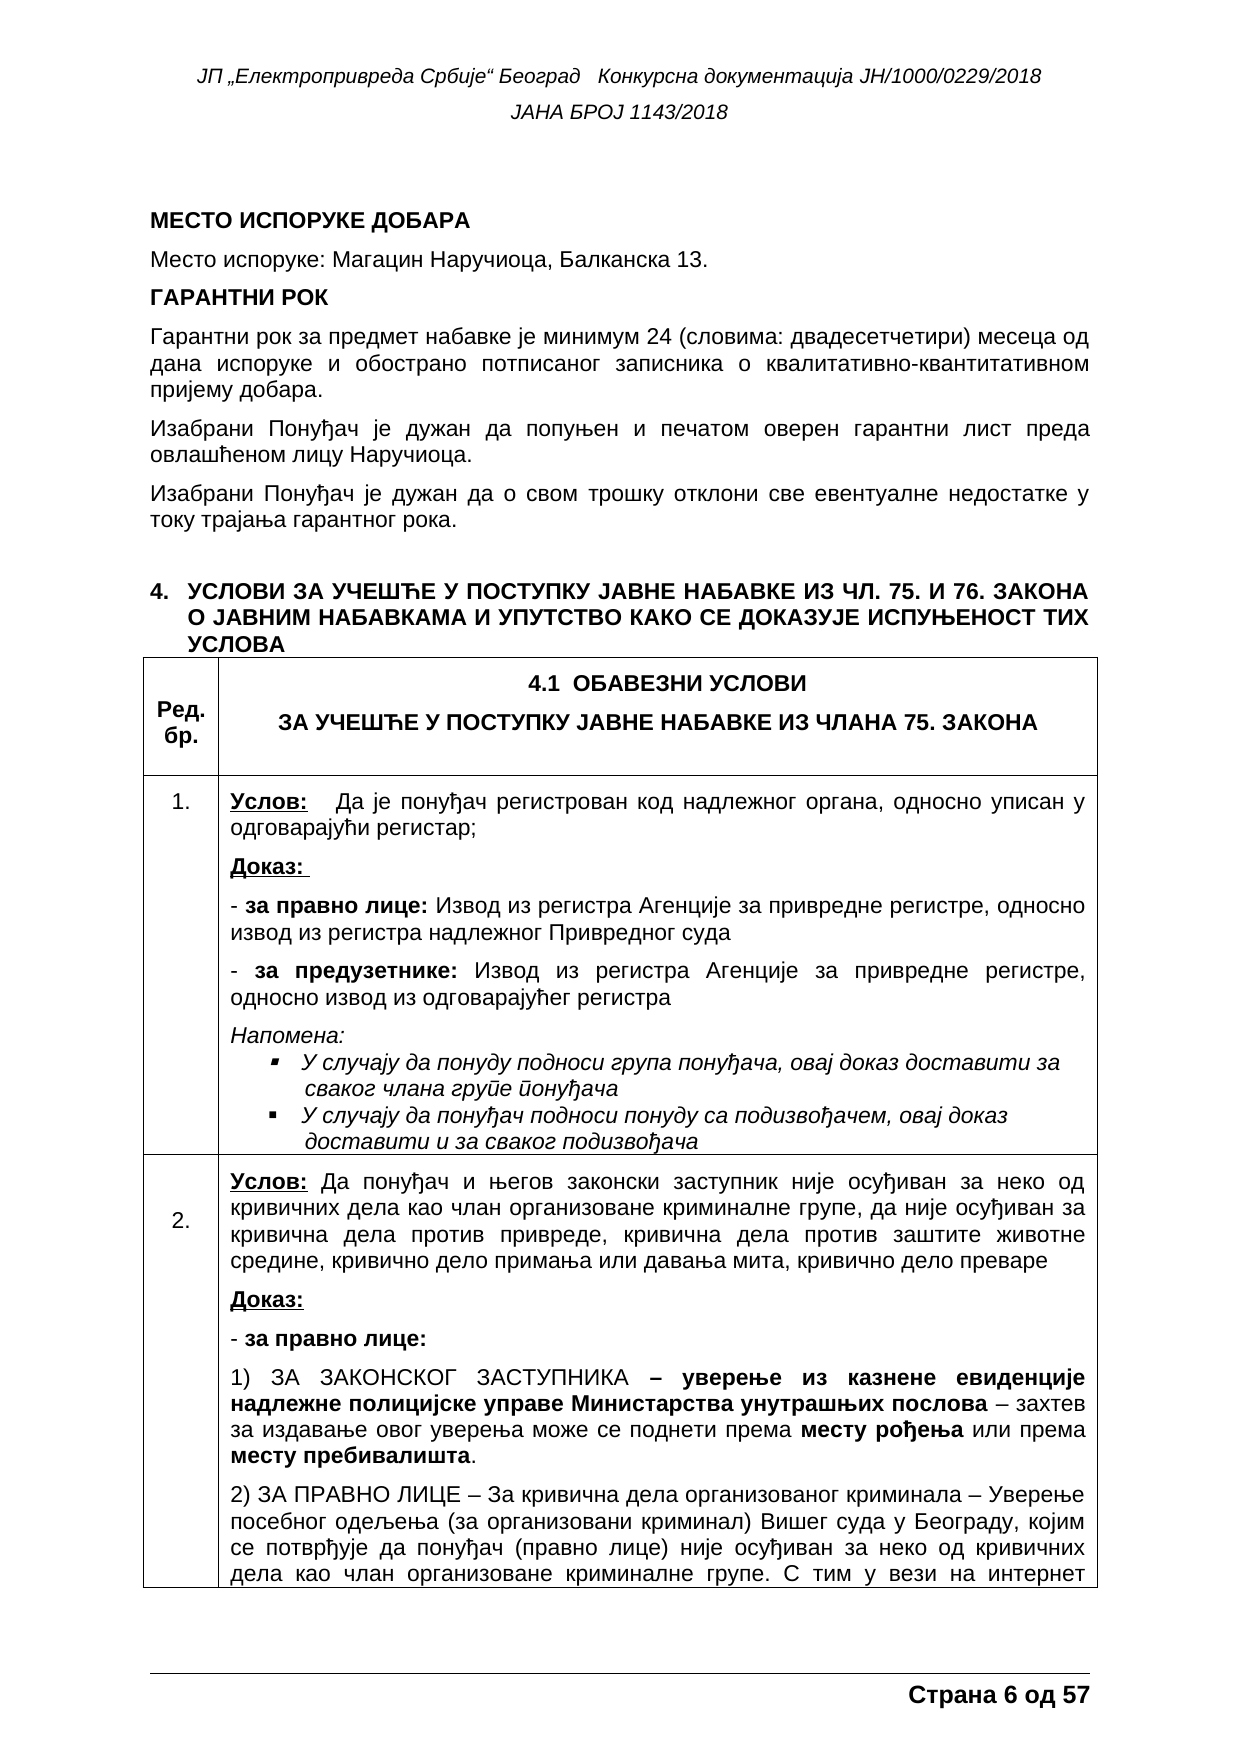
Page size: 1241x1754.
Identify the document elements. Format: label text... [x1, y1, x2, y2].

table_cell 2. [144, 1155, 218, 1587]
table_cell 1. [144, 776, 218, 1154]
table_cell Услов: Да је понуђач регистрован код надлежног органа, односно уписан у одговарајући регистар; Доказ: - за правно лице: Извод из регистра Агенције за привредне регистре, односно извод из регистра надлежног Привредног суда - за предузетнике: Извод из регистра Агенције за привредне регистре, односно извод из одговарајућег регистра Напомена: У случају да понуду подноси група понуђача, овај доказ доставити за сваког члана групе понуђача У случају да понуђач подноси понуду са подизвођачем, овај доказ доставити и за сваког подизвођача [219, 776, 1097, 1154]
text Место испоруке: Магацин Наручиоца, Балканска 13. [150, 246, 1090, 272]
subtitle УСЛОВИ ЗА УЧЕШЋЕ У ПОСТУПКУ ЈАВНЕ НАБАВКЕ ИЗ ЧЛ. 75. И 76. ЗАКОНА О ЈАВНИМ НАБАВКАМА И УПУТСТВО КАКО СЕ ДОКАЗУЈЕ ИСПУЊЕНОСТ ТИХ УСЛОВА [150, 578, 1090, 657]
text ГАРАНТНИ РОК [150, 284, 1090, 311]
text Изабрани Понуђач је дужан да попуњен и печатом оверен гарантни лист преда овлашћеном лицу Наручиоца. [150, 415, 1090, 467]
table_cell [219, 1155, 1097, 1587]
table_header 4.1 ОБАВЕЗНИ УСЛОВИ ЗА УЧЕШЋЕ У ПОСТУПКУ ЈАВНЕ НАБАВКЕ ИЗ ЧЛАНА 75. ЗАКОНА [219, 658, 1097, 774]
text МЕСТО ИСПОРУКЕ ДОБАРА [150, 207, 1090, 233]
table_header Ред. бр. [144, 658, 218, 774]
text Гарантни рок за предмет набавке је минимум 24 (словима: двадесетчетири) месеца од дана испоруке и обострано потписаног записника о квалитативно-квантитативном пријему добара. [150, 323, 1090, 402]
text Изабрани Понуђач је дужан да о свом трошку отклони све евентуалне недостатке у току трајања гарантног рока. [150, 480, 1090, 533]
